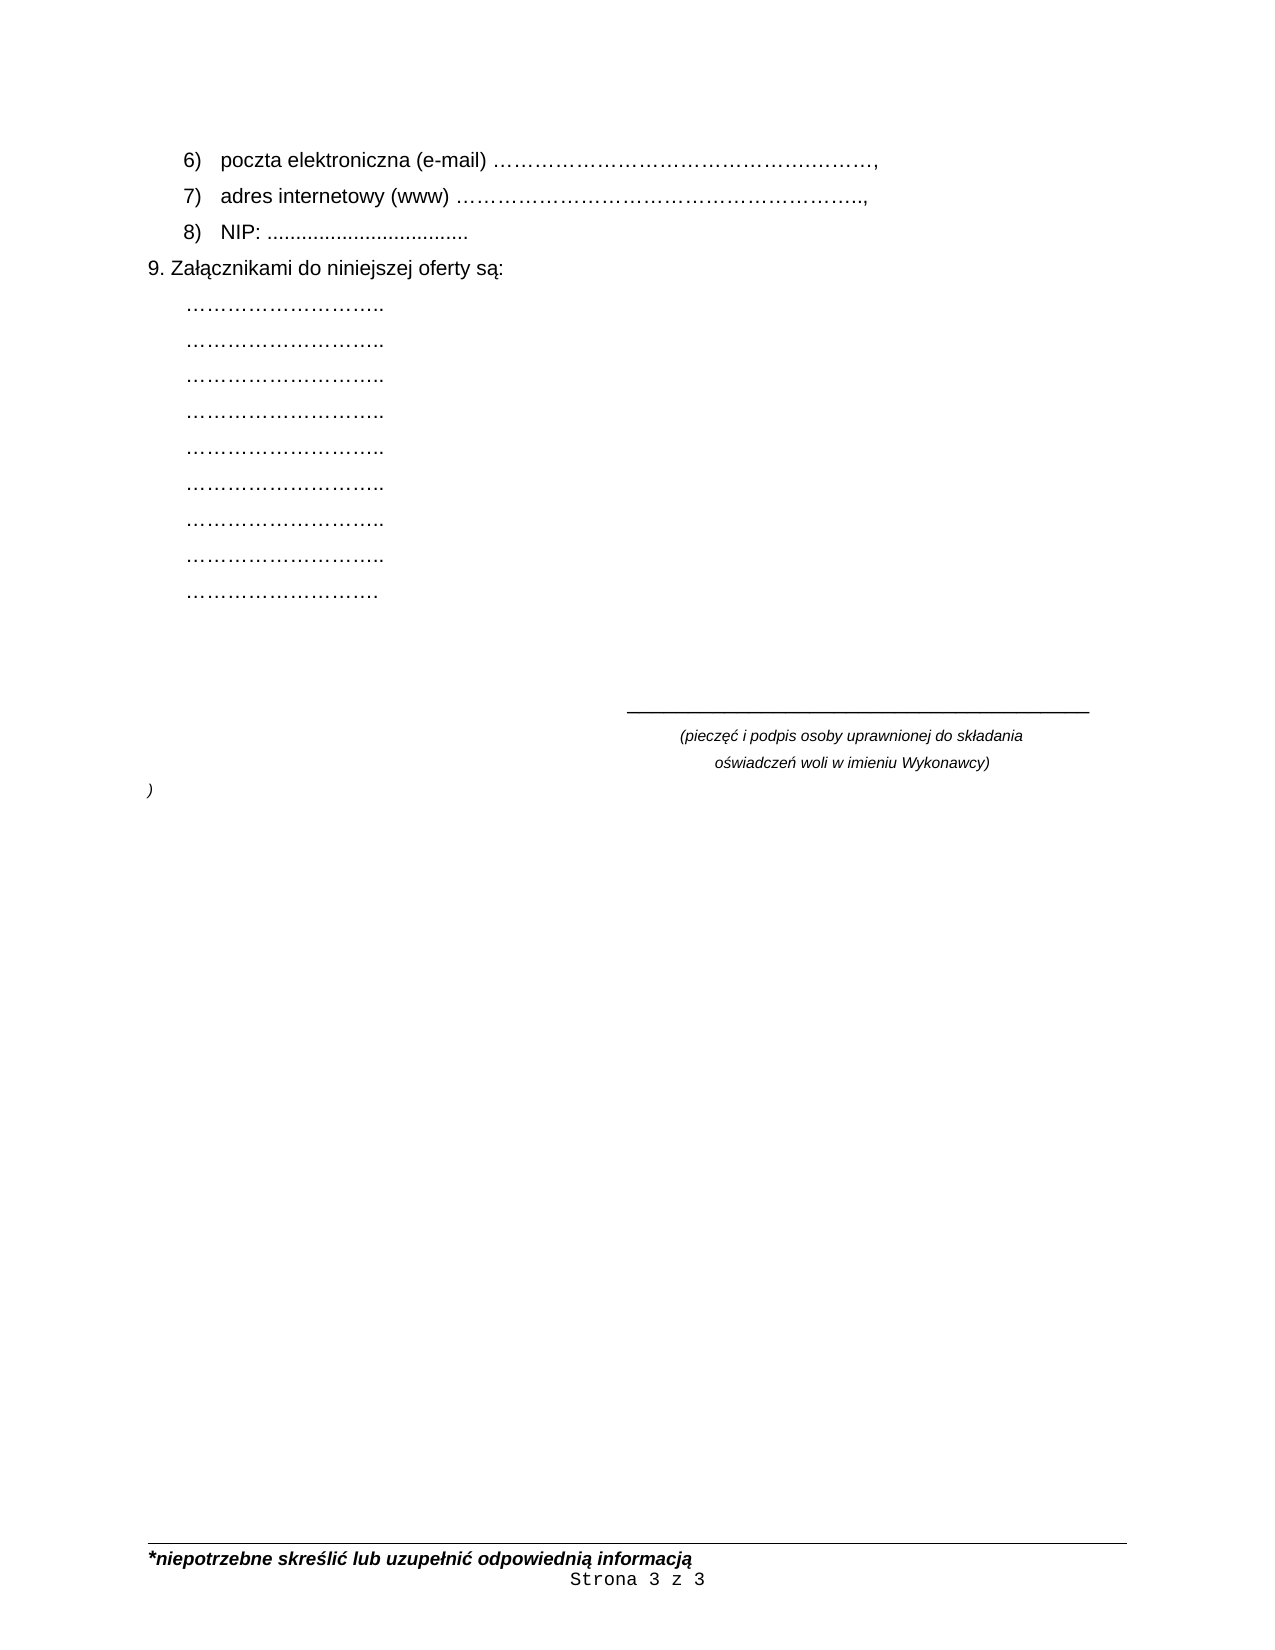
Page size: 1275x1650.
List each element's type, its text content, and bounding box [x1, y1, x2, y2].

list poczta elektroniczna (e-mail) ……………………………………….………, [183, 148, 1127, 172]
text ) [148, 780, 1127, 798]
text ……………………….. [185, 507, 1127, 531]
text oświadczeń woli w imieniu Wykonawcy) [148, 753, 1127, 771]
text ……………………….. [185, 543, 1127, 567]
text ……………………….. [185, 435, 1127, 459]
text ……………………….. [185, 327, 1127, 351]
list adres internetowy (www) ………………………………………………….., [183, 184, 1127, 208]
text 9. Załącznikami do niniejszej oferty są: [148, 256, 1127, 279]
text ______________________________________ [148, 689, 1127, 714]
text ……………………….. [185, 399, 1127, 423]
list NIP: ................................... [183, 219, 1127, 243]
text ……………………….. [185, 471, 1127, 495]
text ……………………….. [185, 363, 1127, 387]
text ………………………. [185, 579, 1127, 603]
text ……………………….. [185, 291, 1127, 315]
text (pieczęć i podpis osoby uprawnionej do składania [148, 726, 1127, 744]
